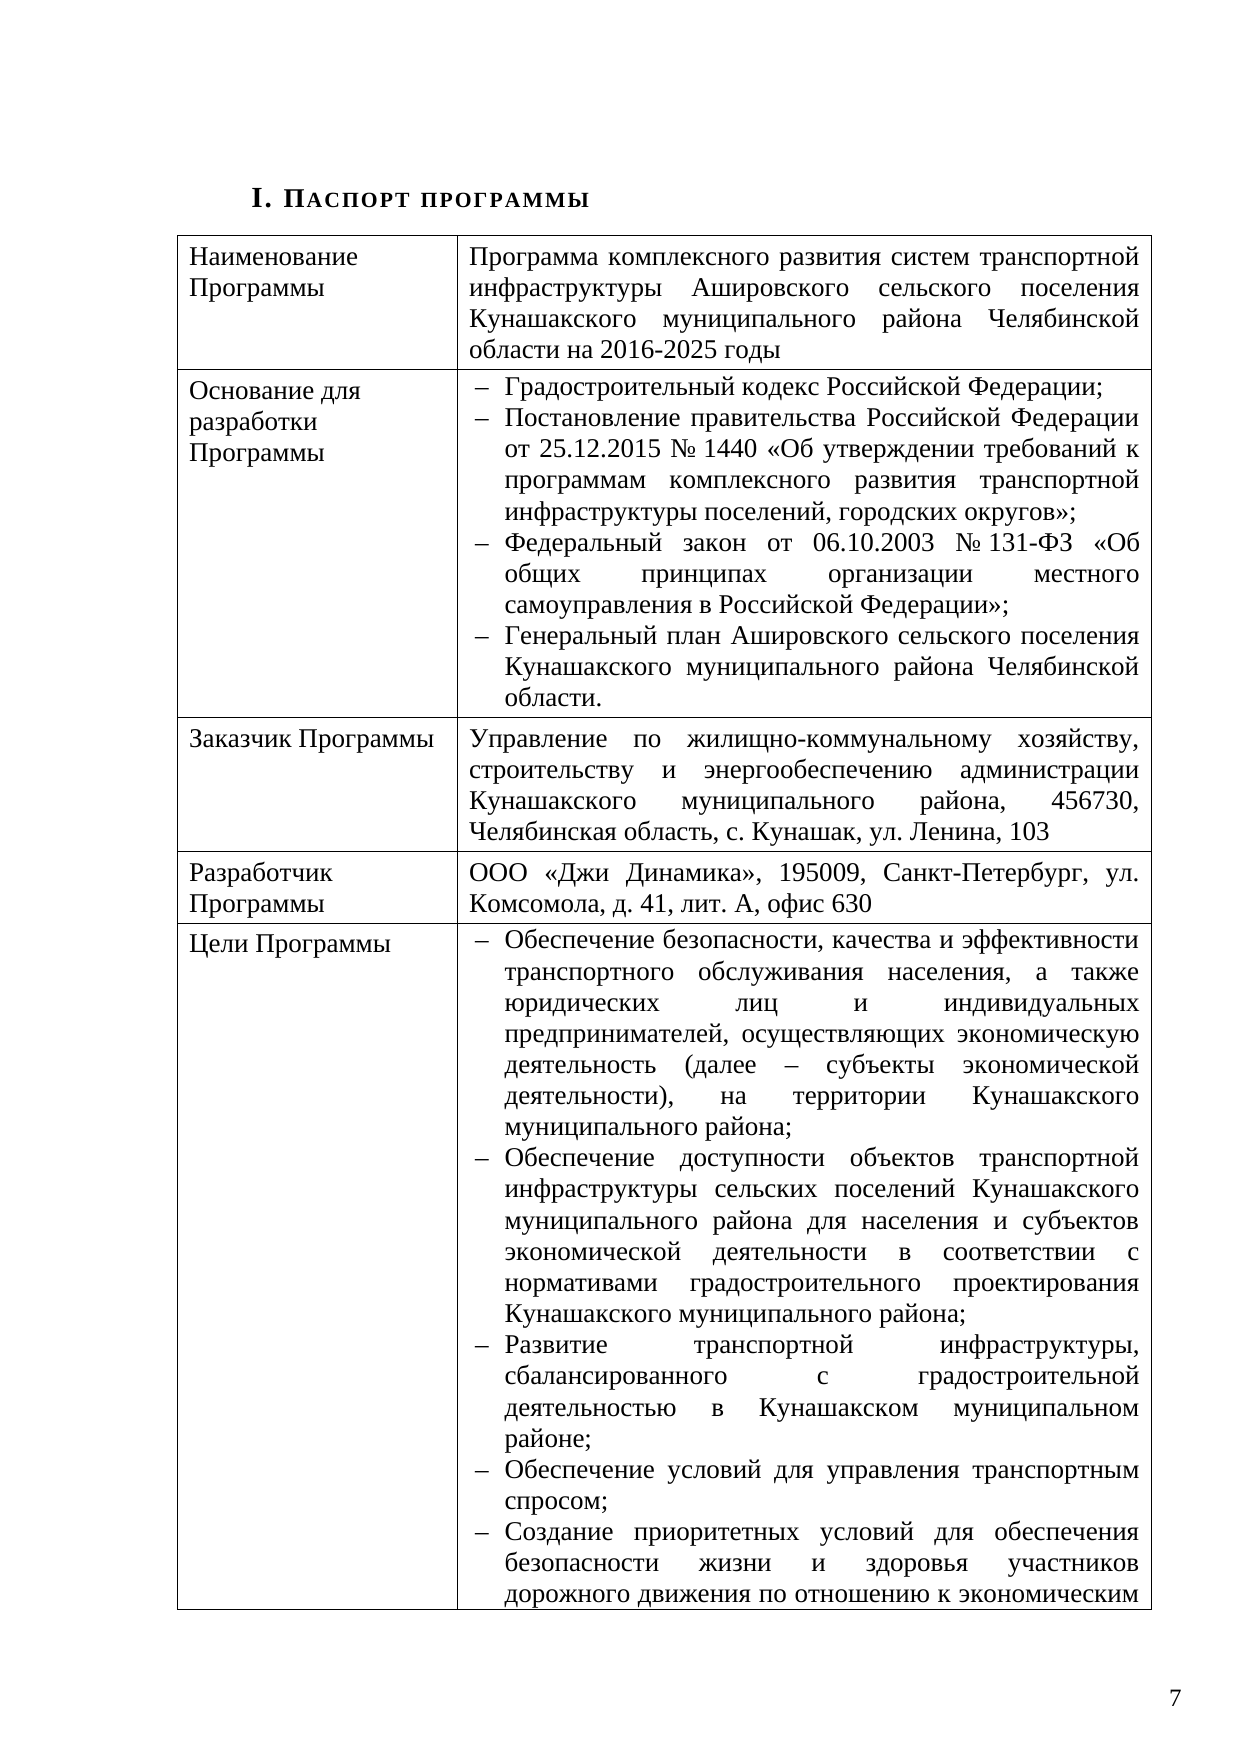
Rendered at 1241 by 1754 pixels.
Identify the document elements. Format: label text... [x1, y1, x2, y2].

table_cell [458, 924, 1151, 1609]
table_cell Разработчик Программы [178, 852, 457, 922]
table_header Программа комплексного развития систем транспортной инфраструктуры Ашировского сельского поселения Кунашакского муниципального района Челябинской области на 2016-2025 годы [458, 236, 1151, 369]
table_cell Цели Программы [178, 924, 457, 1609]
table_cell Основание для разработки Программы [178, 370, 457, 717]
table_cell Управление по жилищно-коммунальному хозяйству, строительству и энергообеспечению администрации Кунашакского муниципального района, 456730, Челябинская область, с. Кунашак, ул. Ленина, 103 [458, 718, 1151, 851]
table_cell ООО «Джи Динамика», 195009, Санкт-Петербург, ул. Комсомола, д. 41, лит. А, офис 630 [458, 852, 1151, 922]
table_header Наименование Программы [178, 236, 457, 369]
table_cell Заказчик Программы [178, 718, 457, 851]
text Паспорт программы [177, 181, 1181, 214]
table_cell Градостроительный кодекс Российской Федерации; Постановление правительства Российской Федерации от 25.12.2015 № 1440 «Об утверждении требований к программам комплексного развития транспортной инфраструктуры поселений, городских округов»; Федеральный закон от 06.10.2003 № 131-ФЗ «Об общих принципах организации местного самоуправления в Российской Федерации»; Генеральный план Ашировского сельского поселения Кунашакского муниципального района Челябинской области. [458, 370, 1151, 717]
